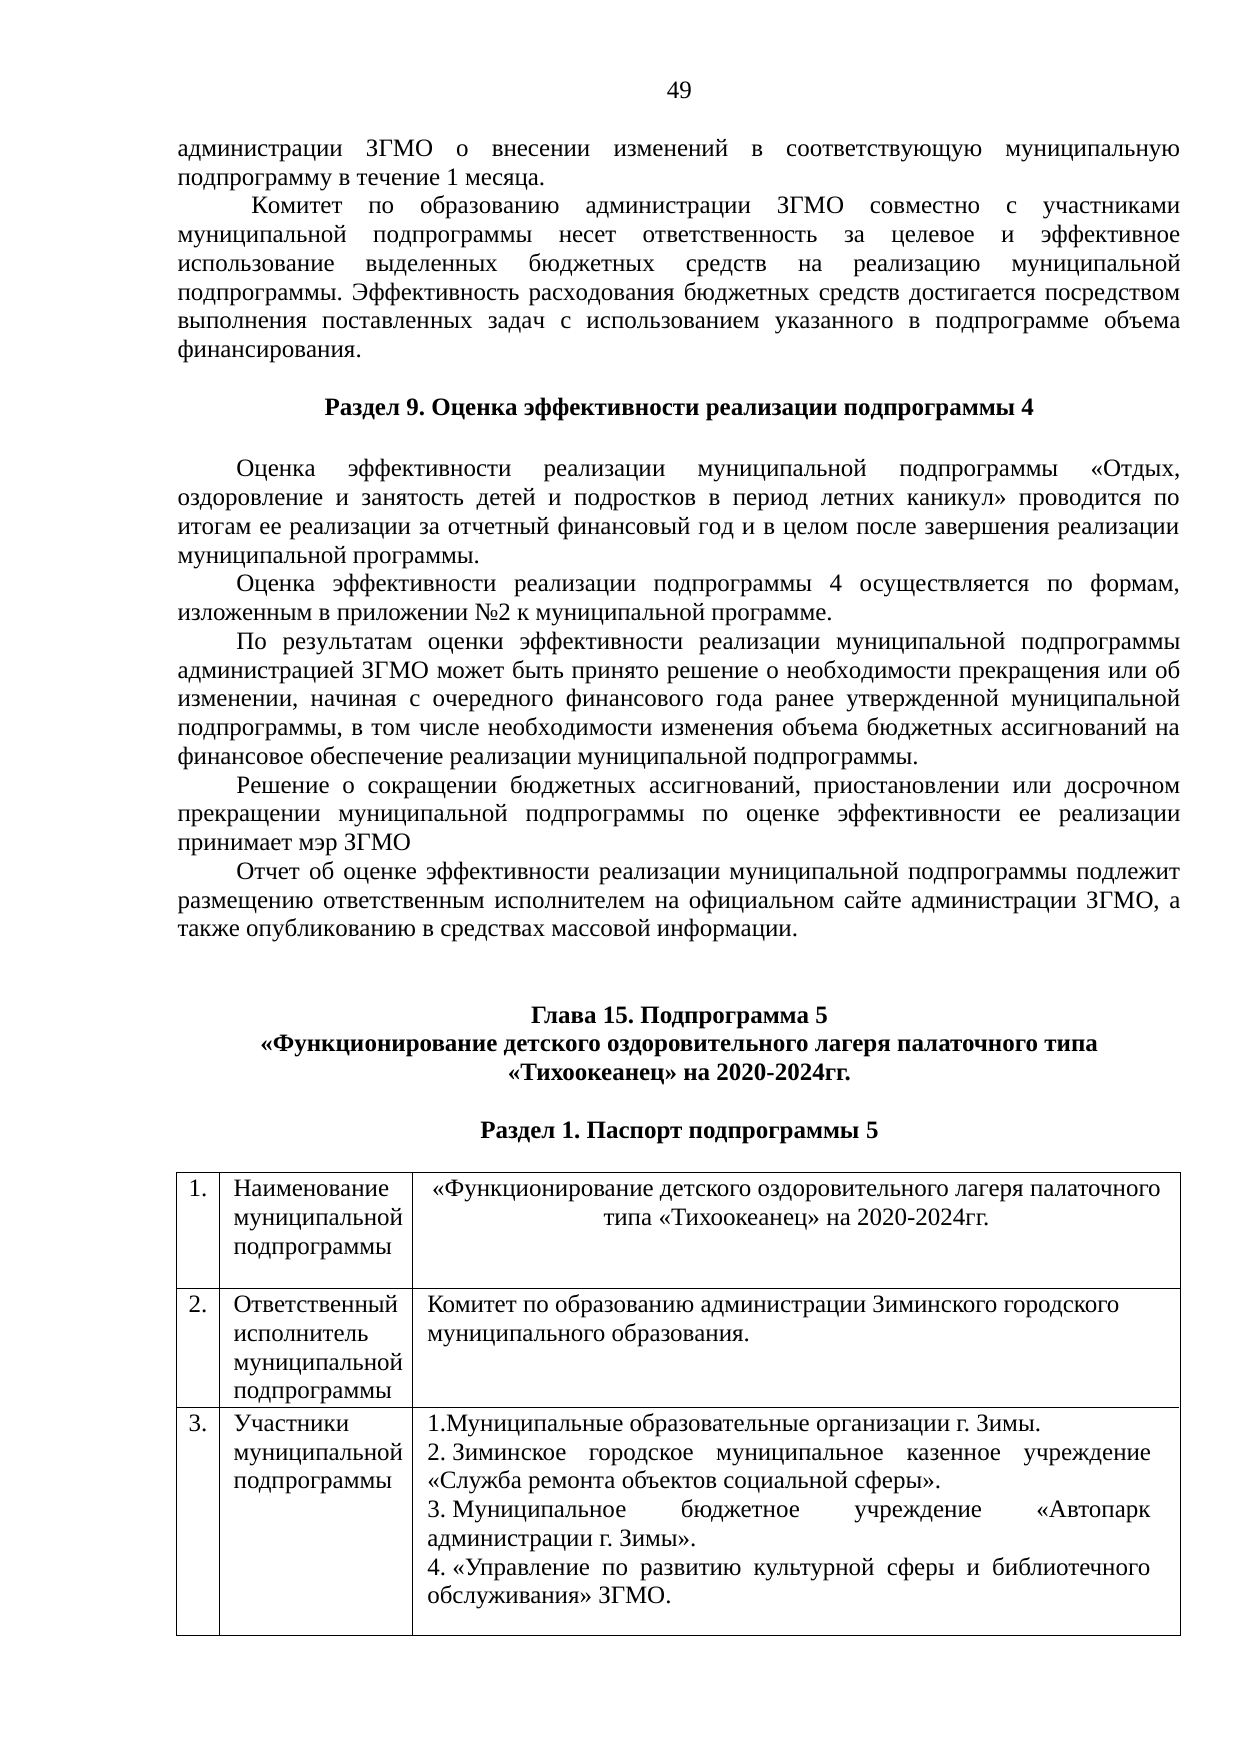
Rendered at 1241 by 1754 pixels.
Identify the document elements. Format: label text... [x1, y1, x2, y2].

text Решение о сокращении бюджетных ассигнований, приостановлении или досрочном прекращении муниципальной подпрограммы по оценке эффективности ее реализации принимает мэр ЗГМО [177, 770, 1181, 856]
text Комитет по образованию администрации ЗГМО совместно с участниками муниципальной подпрограммы несет ответственность за целевое и эффективное использование выделенных бюджетных средств на реализацию муниципальной подпрограммы. Эффективность расходования бюджетных средств достигается посредством выполнения поставленных задач с использованием указанного в подпрограмме объема финансирования. [177, 190, 1181, 363]
table_cell Ответственный исполнитель муниципальной подпрограммы [220, 1289, 412, 1407]
text Раздел 9. Оценка эффективности реализации подпрограммы 4 [177, 392, 1181, 420]
table_cell Комитет по образованию администрации Зиминского городского муниципального образования. [413, 1289, 1180, 1407]
text По результатам оценки эффективности реализации муниципальной подпрограммы администрацией ЗГМО может быть принято решение о необходимости прекращения или об изменении, начиная с очередного финансового года ранее утвержденной муниципальной подпрограммы, в том числе необходимости изменения объема бюджетных ассигнований на финансовое обеспечение реализации муниципальной подпрограммы. [177, 626, 1181, 770]
table_header «Функционирование детского оздоровительного лагеря палаточного типа «Тихоокеанец» на 2020-2024гг. [413, 1173, 1180, 1288]
text Оценка эффективности реализации подпрограммы 4 осуществляется по формам, изложенным в приложении №2 к муниципальной программе. [177, 568, 1181, 626]
text Раздел 1. Паспорт подпрограммы 5 [177, 1115, 1181, 1143]
text «Функционирование детского оздоровительного лагеря палаточного типа «Тихоокеанец» на 2020-2024гг. [177, 1028, 1181, 1086]
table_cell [220, 1408, 412, 1635]
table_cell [413, 1407, 1180, 1635]
table_header Наименование муниципальной подпрограммы [220, 1173, 412, 1288]
table_cell 2. [177, 1289, 219, 1407]
table_header 1. [177, 1173, 219, 1288]
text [177, 133, 1181, 190]
text Оценка эффективности реализации муниципальной подпрограммы «Отдых, оздоровление и занятость детей и подростков в период летних каникул» проводится по итогам ее реализации за отчетный финансовый год и в целом после завершения реализации муниципальной программы. [177, 453, 1181, 568]
text Отчет об оценке эффективности реализации муниципальной подпрограммы подлежит размещению ответственным исполнителем на официальном сайте администрации ЗГМО, а также опубликованию в средствах массовой информации. [177, 856, 1181, 942]
table_cell 3. [177, 1408, 219, 1635]
text Глава 15. Подпрограмма 5 [177, 1000, 1181, 1028]
